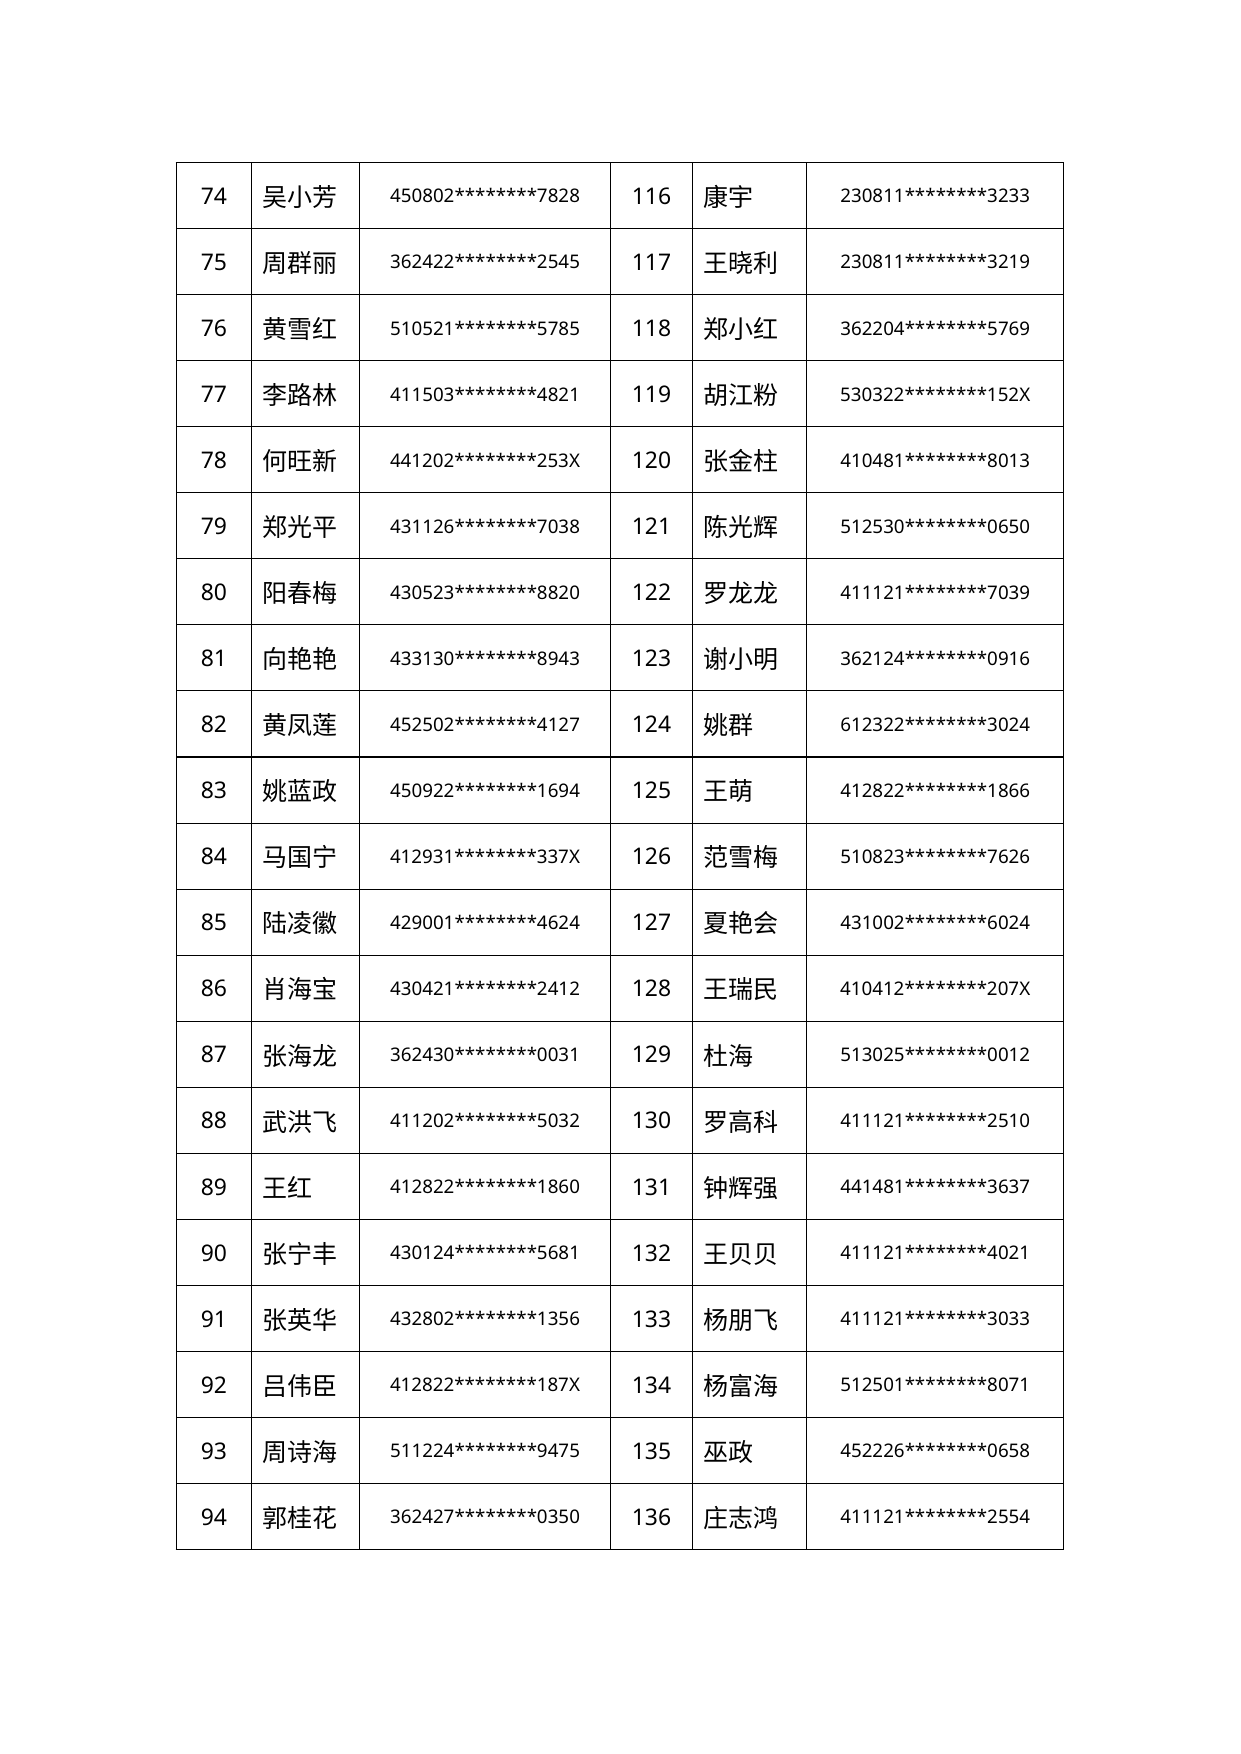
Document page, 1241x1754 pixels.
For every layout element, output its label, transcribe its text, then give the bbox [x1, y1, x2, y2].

table_cell 432802********1356 [360, 1286, 610, 1351]
table_cell 362124********0916 [807, 625, 1063, 690]
table_cell 姚蓝政 [252, 758, 359, 822]
table_cell 441481********3637 [807, 1154, 1063, 1219]
table_cell 431126********7038 [360, 493, 610, 558]
table_cell 87 [177, 1022, 251, 1087]
table_cell 94 [177, 1484, 251, 1549]
table_cell 135 [611, 1418, 692, 1483]
table_cell 128 [611, 956, 692, 1021]
table_cell 124 [611, 691, 692, 756]
table_cell 117 [611, 229, 692, 294]
table_cell 84 [177, 824, 251, 888]
table_cell 411503********4821 [360, 361, 610, 426]
table_cell 杜海 [693, 1022, 806, 1087]
table_cell 136 [611, 1484, 692, 1549]
table_cell 罗高科 [693, 1088, 806, 1153]
table_cell 513025********0012 [807, 1022, 1063, 1087]
table_cell 411202********5032 [360, 1088, 610, 1153]
table_cell 77 [177, 361, 251, 426]
table_cell 230811********3233 [807, 163, 1063, 228]
table_cell 510823********7626 [807, 824, 1063, 888]
table_cell 夏艳会 [693, 890, 806, 954]
table_cell 129 [611, 1022, 692, 1087]
table_cell 530322********152X [807, 361, 1063, 426]
table_cell 93 [177, 1418, 251, 1483]
table_cell 黄雪红 [252, 295, 359, 360]
table_cell 412822********1860 [360, 1154, 610, 1219]
table_cell 230811********3219 [807, 229, 1063, 294]
table_cell 张英华 [252, 1286, 359, 1351]
table_cell 120 [611, 427, 692, 492]
table_cell 马国宁 [252, 824, 359, 888]
table_cell 430124********5681 [360, 1220, 610, 1285]
table_cell 132 [611, 1220, 692, 1285]
table_cell 411121********2554 [807, 1484, 1063, 1549]
table_cell 412822********1866 [807, 758, 1063, 822]
table_cell 122 [611, 559, 692, 624]
table_cell 130 [611, 1088, 692, 1153]
table_cell 罗龙龙 [693, 559, 806, 624]
table_cell 75 [177, 229, 251, 294]
table_cell 范雪梅 [693, 824, 806, 888]
table_cell 126 [611, 824, 692, 888]
table_cell 康宇 [693, 163, 806, 228]
table_cell 武洪飞 [252, 1088, 359, 1153]
table_cell 肖海宝 [252, 956, 359, 1021]
table_cell 李路林 [252, 361, 359, 426]
table_cell 125 [611, 758, 692, 822]
table_cell 张宁丰 [252, 1220, 359, 1285]
table_cell 91 [177, 1286, 251, 1351]
table_cell 510521********5785 [360, 295, 610, 360]
table_cell 陈光辉 [693, 493, 806, 558]
table_cell 王晓利 [693, 229, 806, 294]
table_cell 胡江粉 [693, 361, 806, 426]
table_cell 450922********1694 [360, 758, 610, 822]
table_cell 362427********0350 [360, 1484, 610, 1549]
table_cell 452502********4127 [360, 691, 610, 756]
table_cell 512501********8071 [807, 1352, 1063, 1417]
table_cell 411121********7039 [807, 559, 1063, 624]
table_cell 张海龙 [252, 1022, 359, 1087]
table_cell 何旺新 [252, 427, 359, 492]
table_cell 411121********3033 [807, 1286, 1063, 1351]
table_cell 412822********187X [360, 1352, 610, 1417]
table_cell 郑光平 [252, 493, 359, 558]
table_cell 511224********9475 [360, 1418, 610, 1483]
table_cell 74 [177, 163, 251, 228]
table_cell 庄志鸿 [693, 1484, 806, 1549]
table_cell 123 [611, 625, 692, 690]
table_cell 362430********0031 [360, 1022, 610, 1087]
table_cell 441202********253X [360, 427, 610, 492]
table_cell 410481********8013 [807, 427, 1063, 492]
table_cell 362204********5769 [807, 295, 1063, 360]
table_cell 黄凤莲 [252, 691, 359, 756]
table_cell 89 [177, 1154, 251, 1219]
table_cell 周诗海 [252, 1418, 359, 1483]
table_cell 吴小芳 [252, 163, 359, 228]
table_cell 张金柱 [693, 427, 806, 492]
table_cell 杨富海 [693, 1352, 806, 1417]
table_cell 452226********0658 [807, 1418, 1063, 1483]
table_cell 85 [177, 890, 251, 954]
table_cell 78 [177, 427, 251, 492]
table_cell 吕伟臣 [252, 1352, 359, 1417]
table_cell 429001********4624 [360, 890, 610, 954]
table_cell 433130********8943 [360, 625, 610, 690]
table_cell 450802********7828 [360, 163, 610, 228]
table_cell 121 [611, 493, 692, 558]
table_cell 90 [177, 1220, 251, 1285]
table_cell 76 [177, 295, 251, 360]
table_cell 阳春梅 [252, 559, 359, 624]
table_cell 431002********6024 [807, 890, 1063, 954]
table_cell 412931********337X [360, 824, 610, 888]
table_cell 119 [611, 361, 692, 426]
table_cell 谢小明 [693, 625, 806, 690]
table_cell 王红 [252, 1154, 359, 1219]
table_cell 王萌 [693, 758, 806, 822]
table_cell 86 [177, 956, 251, 1021]
table_cell 116 [611, 163, 692, 228]
table_cell 134 [611, 1352, 692, 1417]
table_cell 郭桂花 [252, 1484, 359, 1549]
table_cell 612322********3024 [807, 691, 1063, 756]
table_cell 80 [177, 559, 251, 624]
table_cell 127 [611, 890, 692, 954]
table_cell 82 [177, 691, 251, 756]
table_cell 92 [177, 1352, 251, 1417]
table_cell 周群丽 [252, 229, 359, 294]
table_cell 姚群 [693, 691, 806, 756]
table_cell 118 [611, 295, 692, 360]
table_cell 郑小红 [693, 295, 806, 360]
table_cell 410412********207X [807, 956, 1063, 1021]
table_cell 钟辉强 [693, 1154, 806, 1219]
table_cell 131 [611, 1154, 692, 1219]
table_cell 430523********8820 [360, 559, 610, 624]
table_cell 79 [177, 493, 251, 558]
table_cell 陆凌徽 [252, 890, 359, 954]
table_cell 430421********2412 [360, 956, 610, 1021]
table_cell 133 [611, 1286, 692, 1351]
table_cell 81 [177, 625, 251, 690]
table_cell 411121********2510 [807, 1088, 1063, 1153]
table_cell 巫政 [693, 1418, 806, 1483]
table_cell 王贝贝 [693, 1220, 806, 1285]
table_cell 411121********4021 [807, 1220, 1063, 1285]
table_cell 向艳艳 [252, 625, 359, 690]
table_cell 88 [177, 1088, 251, 1153]
table_cell 362422********2545 [360, 229, 610, 294]
table_cell 杨朋飞 [693, 1286, 806, 1351]
table_cell 王瑞民 [693, 956, 806, 1021]
table_cell 512530********0650 [807, 493, 1063, 558]
table_cell 83 [177, 758, 251, 822]
